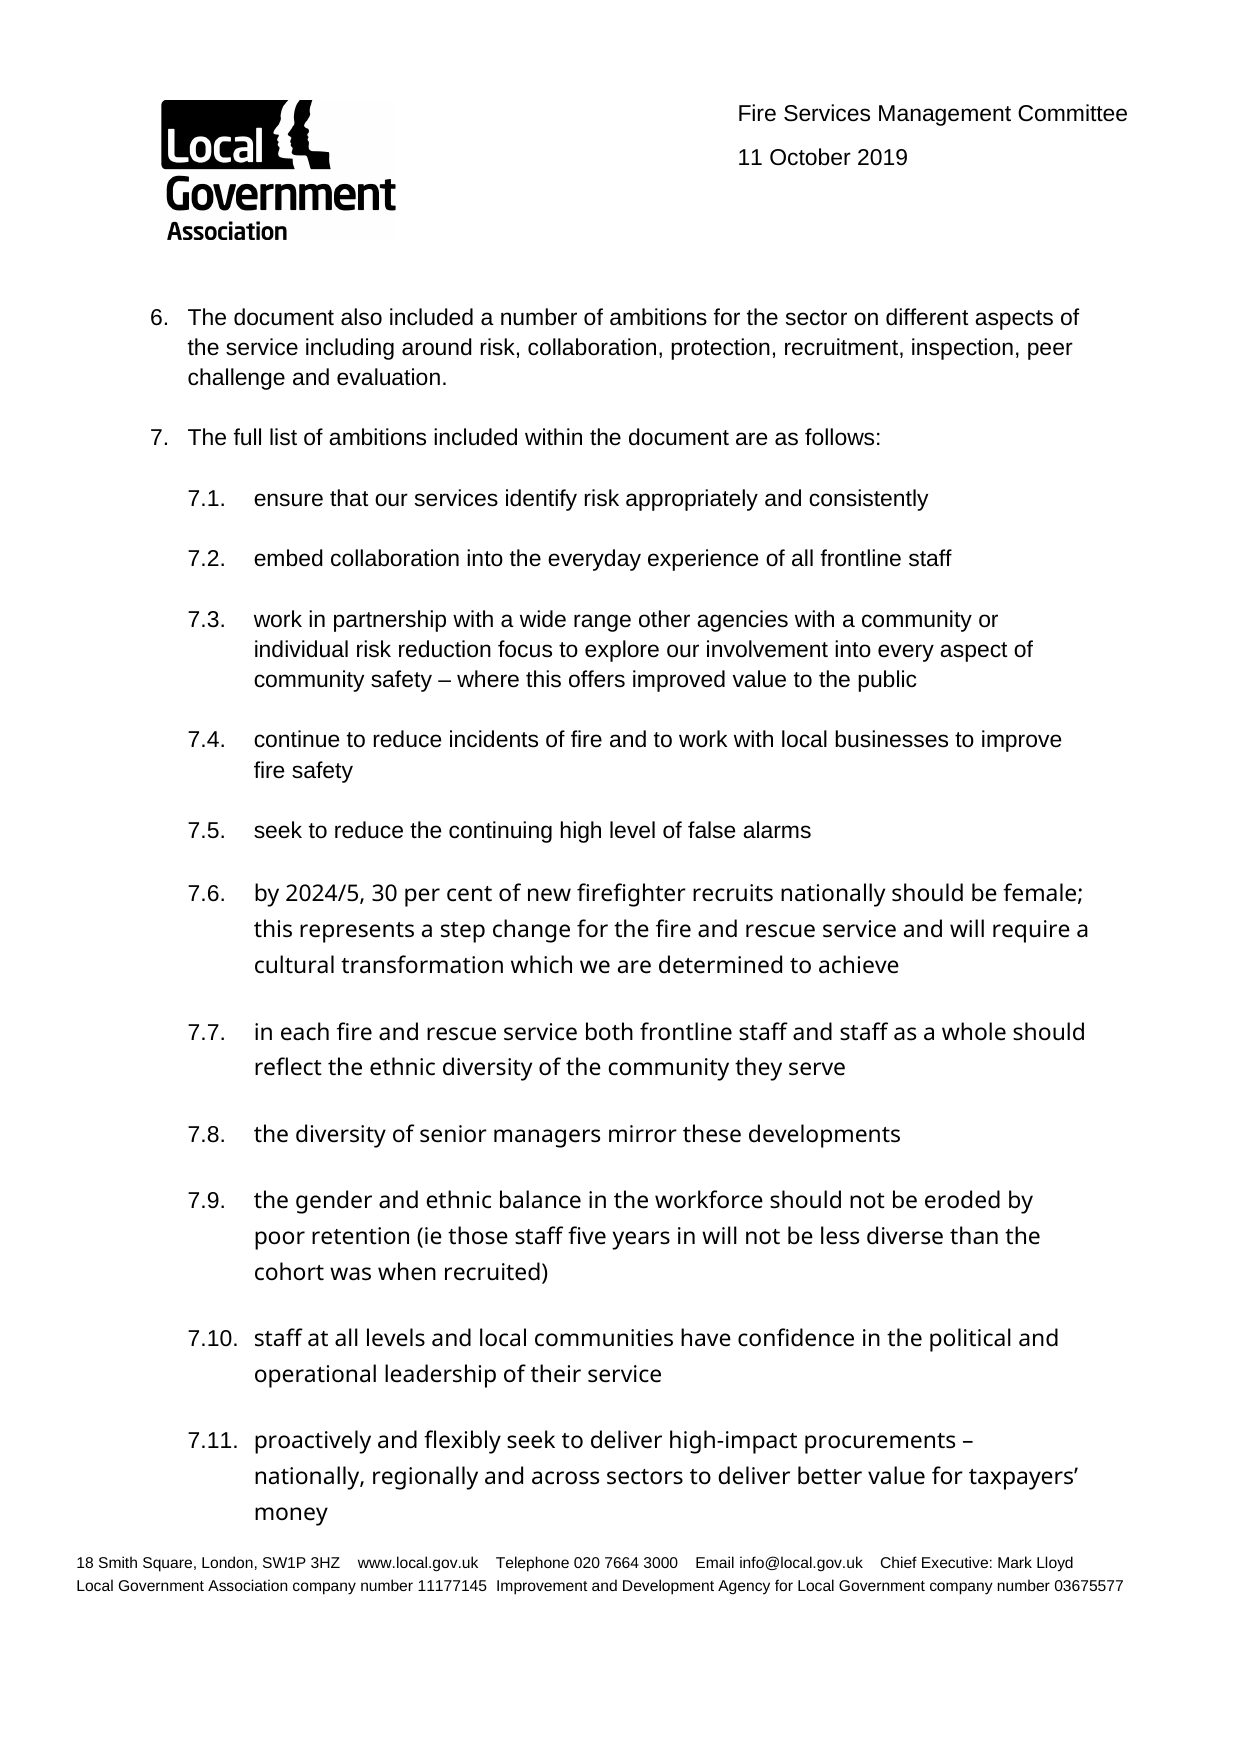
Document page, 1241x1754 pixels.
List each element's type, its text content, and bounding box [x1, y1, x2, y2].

list The full list of ambitions included within the document are as follows: [150, 424, 1090, 451]
list work in partnership with a wide range other agencies with a community or individual risk reduction focus to explore our involvement into every aspect of community safety – where this offers improved value to the public [187, 606, 1090, 692]
picture [161, 100, 396, 240]
list continue to reduce incidents of fire and to work with local businesses to improve fire safety [187, 726, 1090, 783]
list seek to reduce the continuing high level of false alarms [187, 817, 1090, 843]
list the gender and ethnic balance in the workforce should not be eroded by poor retention (ie those staff five years in will not be less diverse than the cohort was when recruited) [187, 1184, 1090, 1287]
list staff at all levels and local communities have confidence in the political and operational leadership of their service [187, 1322, 1090, 1389]
list the diversity of senior managers mirror these developments [187, 1117, 1090, 1149]
list by 2024/5, 30 per cent of new firefighter recruits nationally should be female; this represents a step change for the fire and rescue service and will require a cultural transformation which we are determined to achieve [187, 877, 1090, 981]
list proactively and flexibly seek to deliver high-impact procurements – nationally, regionally and across sectors to deliver better value for taxpayers’ money [187, 1424, 1090, 1527]
list ensure that our services identify risk appropriately and consistently [187, 485, 1090, 511]
list embed collaboration into the everyday experience of all frontline staff [187, 545, 1090, 571]
list in each fire and rescue service both frontline staff and staff as a whole should reflect the ethnic diversity of the community they serve [187, 1015, 1090, 1083]
list The document also included a number of ambitions for the sector on different aspects of the service including around risk, collaboration, protection, recruitment, inspection, peer challenge and evaluation. [150, 303, 1090, 390]
